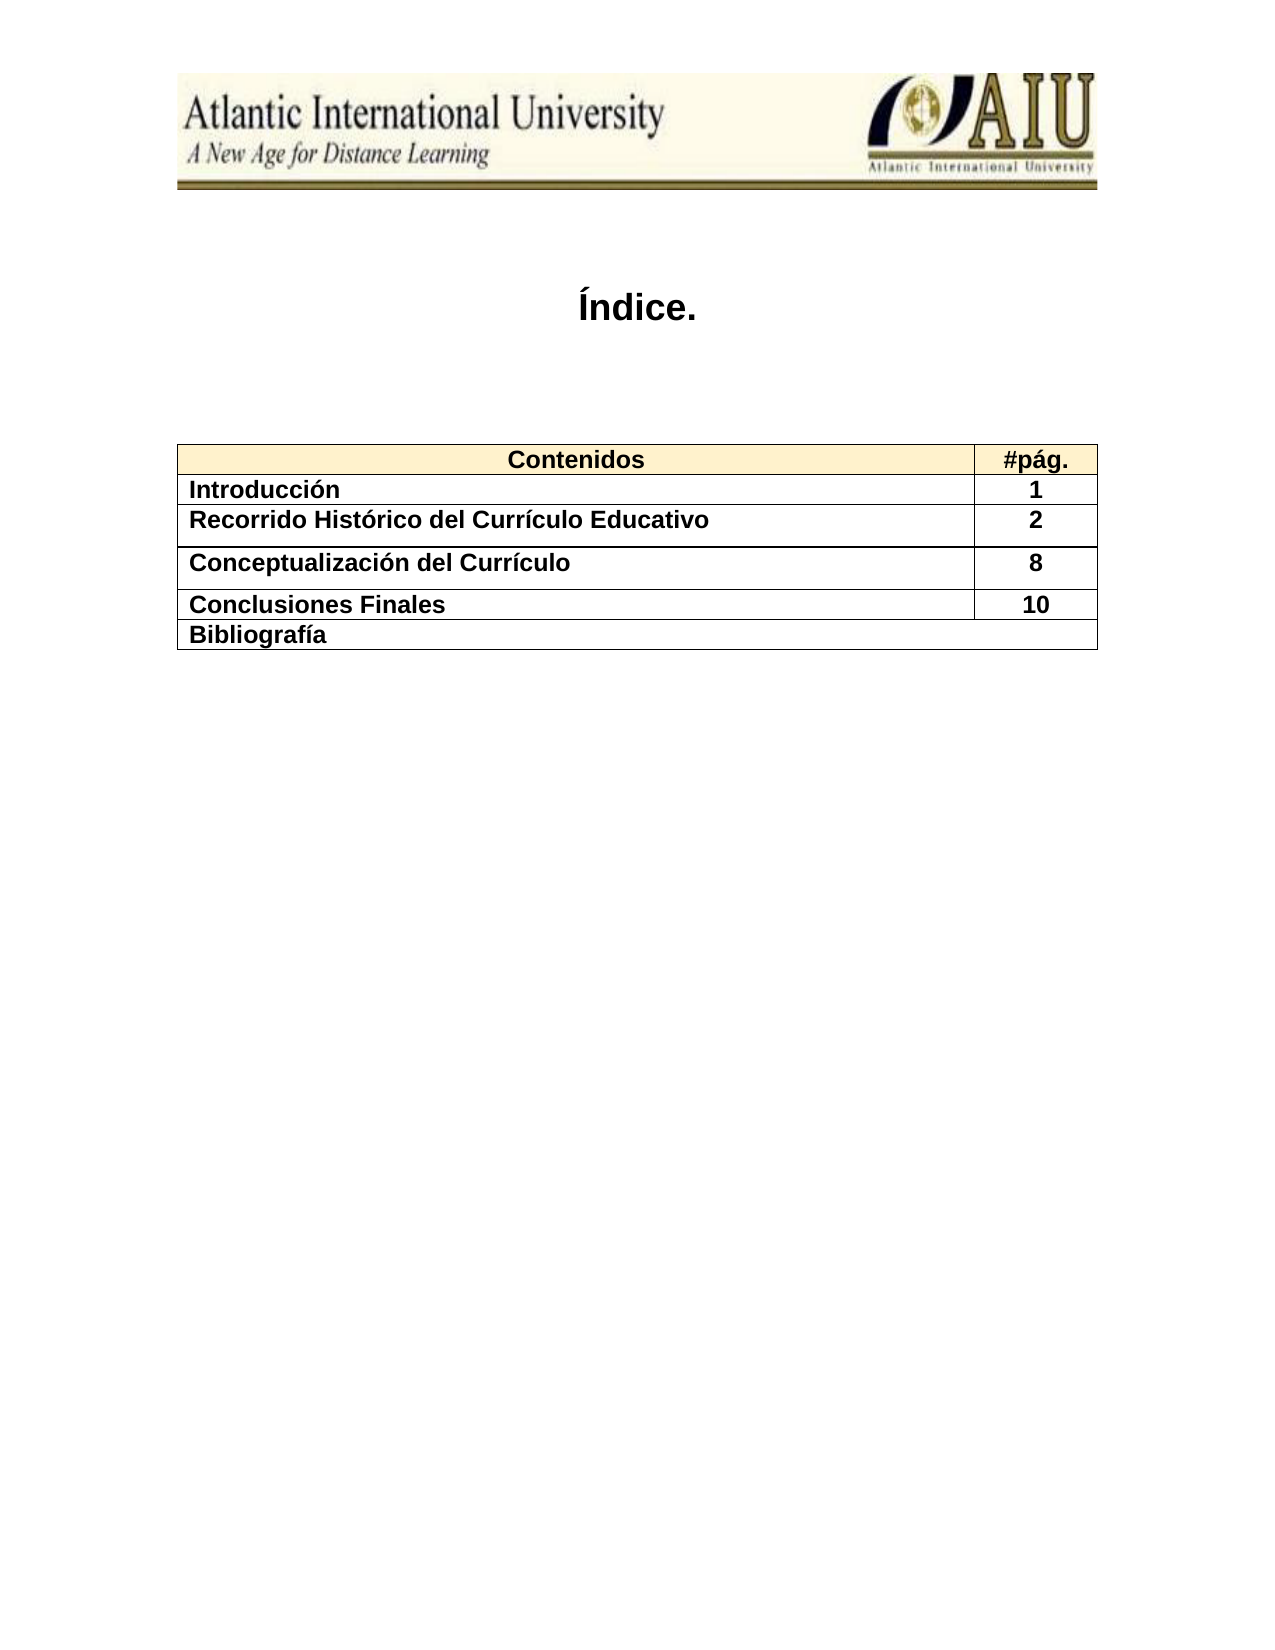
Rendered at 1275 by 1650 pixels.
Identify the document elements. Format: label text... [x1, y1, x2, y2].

table_cell Recorrido Histórico del Currículo Educativo [178, 505, 974, 546]
table_cell Conceptualización del Currículo [178, 548, 974, 589]
table_header Contenidos [178, 445, 974, 474]
table_cell Bibliografía [178, 620, 1097, 649]
table_cell 8 [975, 548, 1097, 589]
table_cell 10 [975, 590, 1097, 619]
table_cell 1 [975, 475, 1097, 503]
table_header #pág. [975, 445, 1097, 474]
table_cell Introducción [178, 475, 974, 503]
text Índice. [177, 285, 1098, 328]
table_cell 2 [975, 505, 1097, 546]
table_cell Conclusiones Finales [178, 590, 974, 619]
